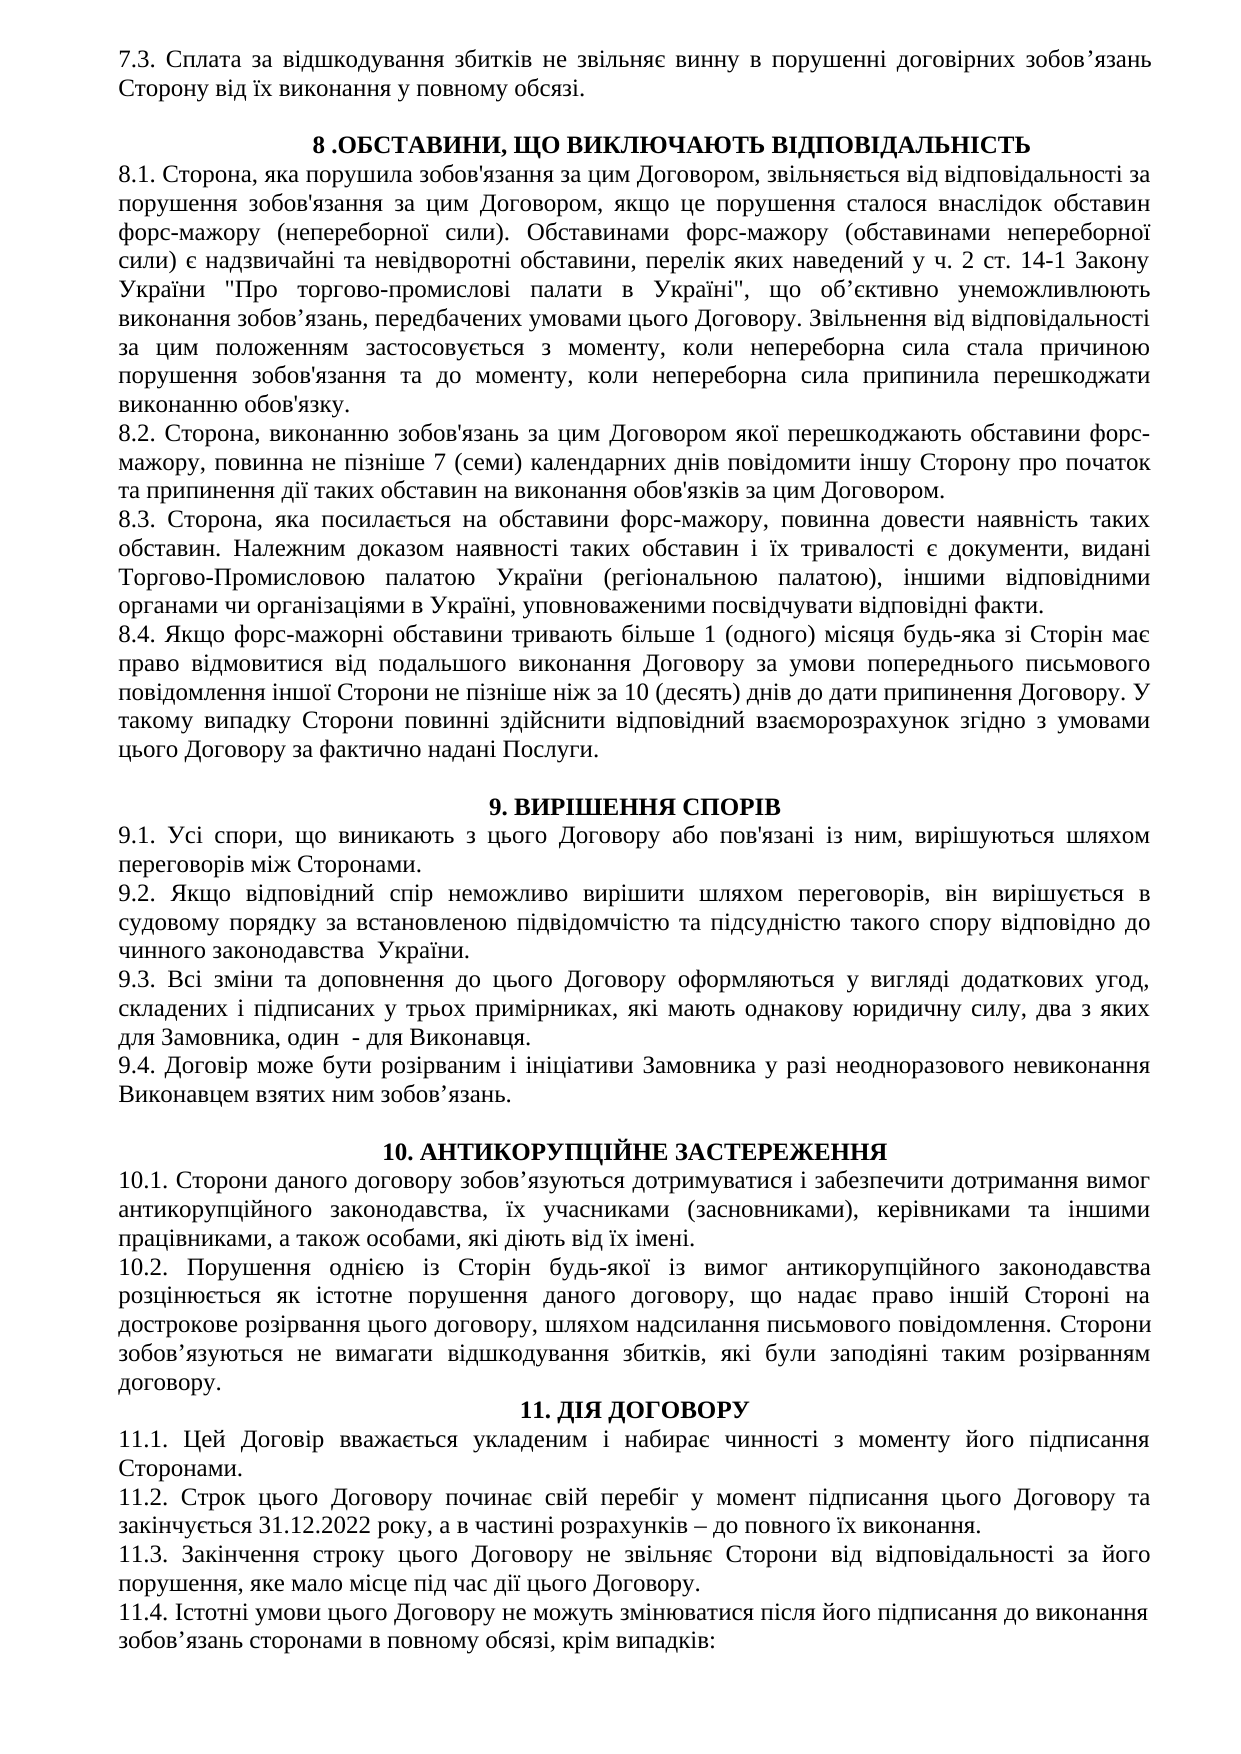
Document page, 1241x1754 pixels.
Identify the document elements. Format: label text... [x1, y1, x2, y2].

text 8.1. Сторона, яка порушила зобов'язання за цим Договором, звільняється від відповідальності за порушення зобов'язання за цим Договором, якщо це порушення сталося внаслідок обставин форс-мажору (непереборної сили). Обставинами форс-мажору (обставинами непереборної сили) є надзвичайні та невідворотні обставини, перелік яких наведений у ч. 2 ст. 14-1 Закону України "Про торгово-промислові палати в Україні", що об’єктивно унеможливлюють виконання зобов’язань, передбачених умовами цього Договору. Звільнення від відповідальності за цим положенням застосовується з моменту, коли непереборна сила стала причиною порушення зобов'язання та до моменту, коли непереборна сила припинила перешкоджати виконанню обов'язку. [118, 159, 1152, 418]
text 11.3. Закінчення строку цього Договору не звільняє Сторони від відповідальності за його порушення, яке мало місце під час дії цього Договору. [118, 1539, 1152, 1597]
text 10.1. Сторони даного договору зобов’язуються дотримуватися і забезпечити дотримання вимог антикорупційного законодавства, їх учасниками (засновниками), керівниками та іншими працівниками, а також особами, які діють від їх імені. [118, 1166, 1152, 1252]
text 8 .ОБСТАВИНИ, ЩО ВИКЛЮЧАЮТЬ ВІДПОВІДАЛЬНІСТЬ [118, 131, 1152, 159]
text 9.4. Договір може бути розірваним і ініціативи Замовника у разі неодноразового невиконання Виконавцем взятих ним зобов’язань. [118, 1051, 1152, 1108]
text 8.4. Якщо форс-мажорні обставини тривають більше 1 (одного) місяця будь-яка зі Сторін має право відмовитися від подальшого виконання Договору за умови попереднього письмового повідомлення іншої Сторони не пізніше ніж за 10 (десять) днів до дати припинення Договору. У такому випадку Сторони повинні здійснити відповідний взаєморозрахунок згідно з умовами цього Договору за фактично надані Послуги. [118, 619, 1152, 763]
text 7.3. Сплата за відшкодування збитків не звільняє винну в порушенні договірних зобов’язань Сторону від їх виконання у повному обсязі. [118, 44, 1152, 102]
text 10.2. Порушення однією із Сторін будь-якої із вимог антикорупційного законодавства розцінюється як істотне порушення даного договору, що надає право іншій Стороні на дострокове розірвання цього договору, шляхом надсилання письмового повідомлення. Сторони зобов’язуються не вимагати відшкодування збитків, які були заподіяні таким розірванням договору. [118, 1252, 1152, 1396]
text 9.3. Всі зміни та доповнення до цього Договору оформляються у вигляді додаткових угод, складених і підписаних у трьох примірниках, які мають однакову юридичну силу, два з яких для Замовника, один - для Виконавця. [118, 964, 1152, 1051]
text 9. ВИРІШЕННЯ СПОРІВ [118, 792, 1152, 821]
text 11.1. Цей Договір вважається укладеним і набирає чинності з моменту його підписання Сторонами. [118, 1424, 1152, 1482]
text 11.4. Істотні умови цього Договору не можуть змінюватися після його підписання до виконання зобов’язань сторонами в повному обсязі, крім випадків: [118, 1597, 1149, 1654]
text 8.2. Сторона, виконанню зобов'язань за цим Договором якої перешкоджають обставини форс-мажору, повинна не пізніше 7 (семи) календарних днів повідомити іншу Сторону про початок та припинення дії таких обставин на виконання обов'язків за цим Договором. [118, 418, 1152, 504]
text 10. АНТИКОРУПЦІЙНЕ ЗАСТЕРЕЖЕННЯ [118, 1137, 1152, 1166]
text 8.3. Сторона, яка посилається на обставини форс-мажору, повинна довести наявність таких обставин. Належним доказом наявності таких обставин і їх тривалості є документи, видані Торгово-Промисловою палатою України (регіональною палатою), іншими відповідними органами чи організаціями в Україні, уповноваженими посвідчувати відповідні факти. [118, 504, 1152, 619]
text 11.2. Строк цього Договору починає свій перебіг у момент підписання цього Договору та закінчується 31.12.2022 року, а в частині розрахунків – до повного їх виконання. [118, 1482, 1152, 1539]
text 9.2. Якщо відповідний спір неможливо вирішити шляхом переговорів, він вирішується в судовому порядку за встановленою підвідомчістю та підсудністю такого спору відповідно до чинного законодавства України. [118, 878, 1152, 964]
text 9.1. Усі спори, що виникають з цього Договору або пов'язані із ним, вирішуються шляхом переговорів між Сторонами. [118, 821, 1152, 878]
text 11. ДІЯ ДОГОВОРУ [118, 1396, 1152, 1424]
